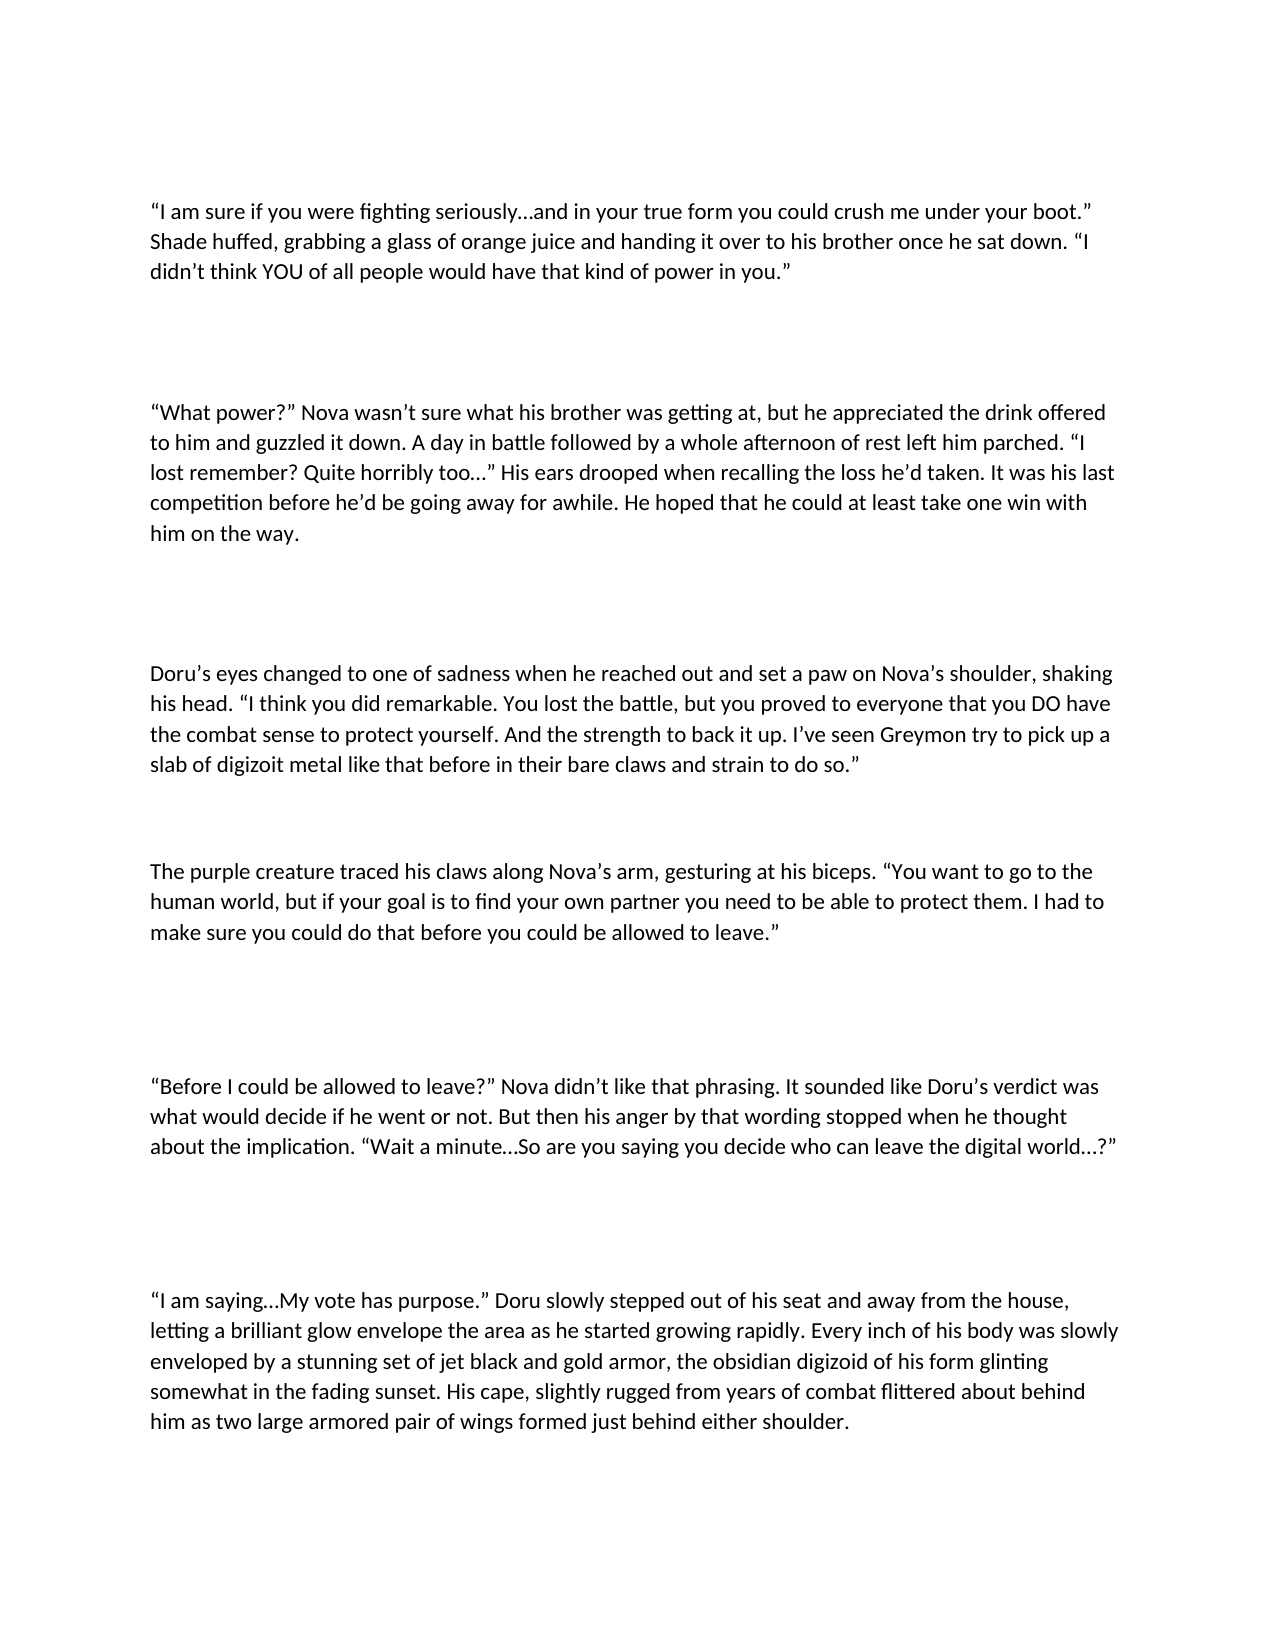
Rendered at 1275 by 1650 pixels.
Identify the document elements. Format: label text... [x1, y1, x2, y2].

text Doru’s eyes changed to one of sadness when he reached out and set a paw on Nova’s shoulder, shaking his head. “I think you did remarkable. You lost the battle, but you proved to everyone that you DO have the combat sense to protect yourself. And the strength to back it up. I’ve seen Greymon try to pick up a slab of digizoit metal like that before in their bare claws and strain to do so.” [150, 659, 1125, 808]
text “I am sure if you were fighting seriously…and in your true form you could crush me under your boot.” Shade huffed, grabbing a glass of orange juice and handing it over to his brother once he sat down. “I didn’t think YOU of all people would have that kind of power in you.” [150, 197, 1125, 285]
text “I am saying…My vote has purpose.” Doru slowly stepped out of his seat and away from the house, letting a brilliant glow envelope the area as he started growing rapidly. Every inch of his body was slowly enveloped by a stunning set of jet black and gold armor, the obsidian digizoid of his form glinting somewhat in the fading sunset. His cape, slightly rugged from years of combat flittered about behind him as two large armored pair of wings formed just behind either shoulder. [150, 1286, 1125, 1435]
text The purple creature traced his claws along Nova’s arm, gesturing at his biceps. “You want to go to the human world, but if your goal is to find your own partner you need to be able to protect them. I had to make sure you could do that before you could be allowed to leave.” [150, 827, 1125, 976]
text “Before I could be allowed to leave?” Nova didn’t like that phrasing. It sounded like Doru’s verdict was what would decide if he went or not. But then his anger by that wording stopped when he thought about the implication. “Wait a minute…So are you saying you decide who can leave the digital world…?” [150, 1072, 1125, 1191]
text “What power?” Nova wasn’t sure what his brother was getting at, but he appreciated the drink offered to him and guzzled it down. A day in battle followed by a whole afternoon of rest left him parched. “I lost remember? Quite horribly too…” His ears drooped when recalling the loss he’d taken. It was his last competition before he’d be going away for awhile. He hoped that he could at least take one win with him on the way. [150, 398, 1125, 547]
